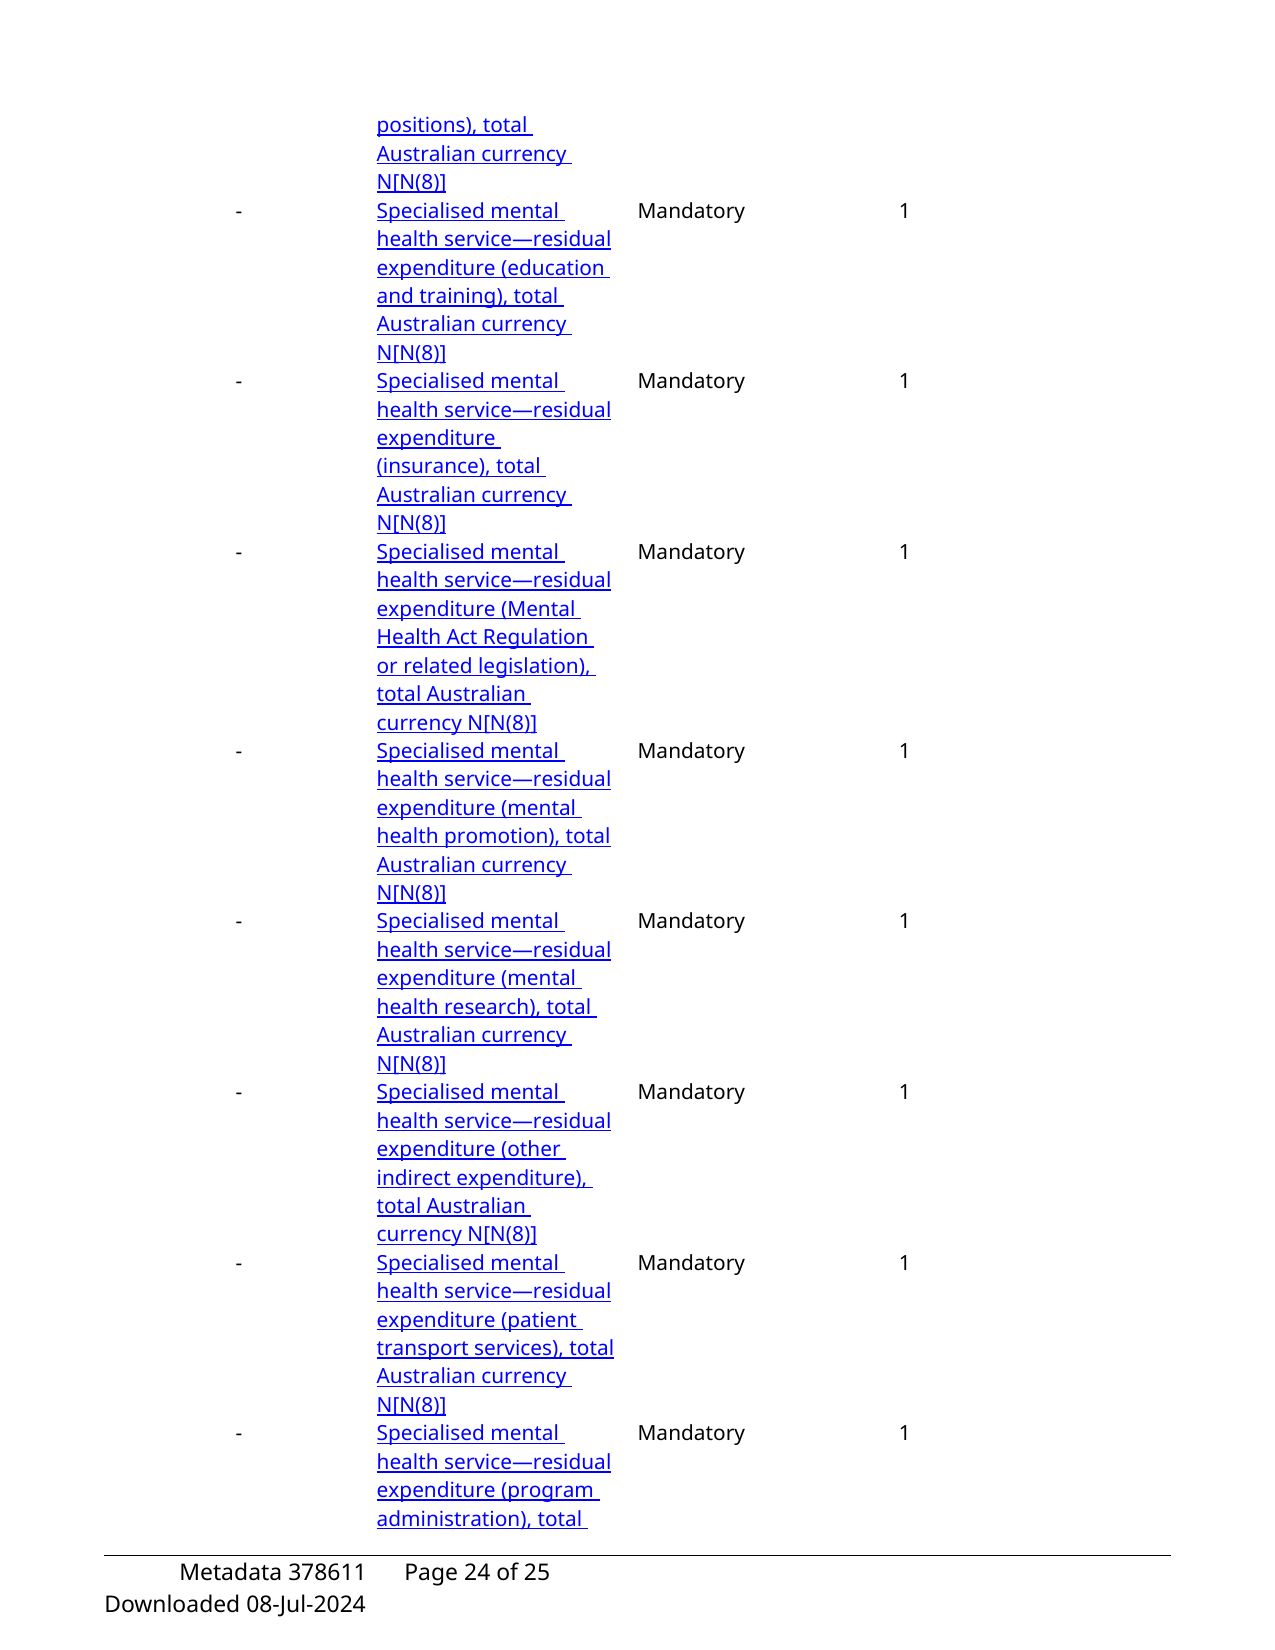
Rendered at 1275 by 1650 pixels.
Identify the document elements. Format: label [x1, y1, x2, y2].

table_cell [93, 110, 1159, 1532]
